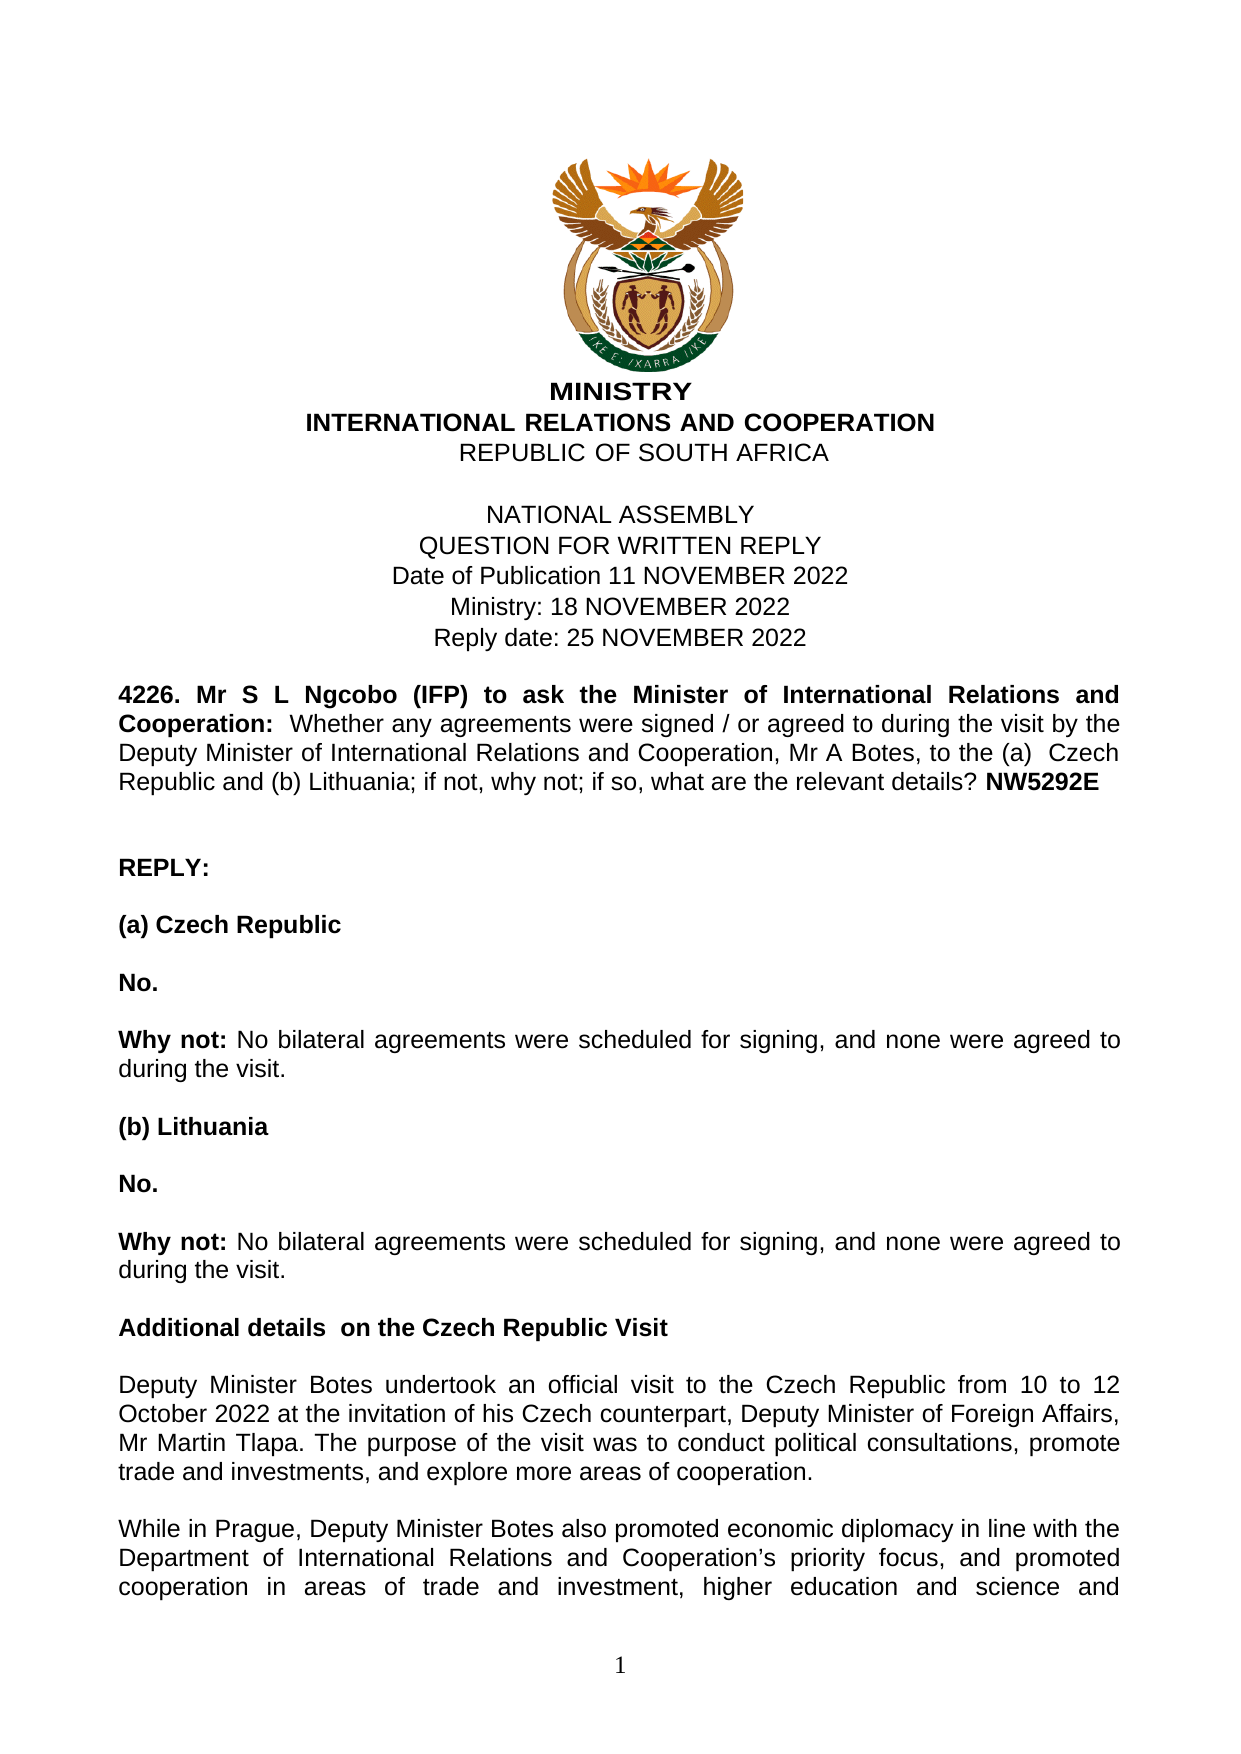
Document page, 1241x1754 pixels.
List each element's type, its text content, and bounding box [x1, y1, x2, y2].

text Why not: No bilateral agreements were scheduled for signing, and none were agreed to during the visit. [118, 1025, 1122, 1083]
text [118, 1514, 1122, 1600]
text No. [118, 1169, 1122, 1198]
list Czech Republic [118, 910, 1122, 939]
text No. [118, 968, 1122, 997]
text 4226. Mr S L Ngcobo (IFP) to ask the Minister of International Relations and Cooperation: Whether any agreements were signed / or agreed to during the visit by the Deputy Minister of International Relations and Cooperation, Mr A Botes, to the (a) Czech Republic and (b) Lithuania; if not, why not; if so, what are the relevant details? NW5292E [118, 680, 1122, 795]
text Reply date: 25 NOVEMBER 2022 [120, 623, 1120, 652]
text Why not: No bilateral agreements were scheduled for signing, and none were agreed to during the visit. [118, 1227, 1122, 1284]
text REPLY: [118, 853, 1122, 882]
text Date of Publication 11 NOVEMBER 2022 [120, 561, 1120, 590]
text REPUBLIC OF SOUTH AFRICA [120, 438, 1120, 467]
text MINISTRY [119, 377, 1122, 406]
text Ministry: 18 NOVEMBER 2022 [120, 592, 1120, 621]
text Additional details on the Czech Republic Visit [118, 1313, 1122, 1342]
text QUESTION FOR WRITTEN REPLY [120, 531, 1120, 559]
text INTERNATIONAL RELATIONS AND COOPERATION [120, 408, 1120, 436]
text NATIONAL ASSEMBLY [120, 500, 1120, 529]
text Deputy Minister Botes undertook an official visit to the Czech Republic from 10 to 12 October 2022 at the invitation of his Czech counterpart, Deputy Minister of Foreign Affairs, Mr Martin Tlapa. The purpose of the visit was to conduct political consultations, promote trade and investments, and explore more areas of cooperation. [118, 1370, 1122, 1485]
text (b) Lithuania [118, 1112, 1122, 1140]
picture [552, 158, 744, 372]
